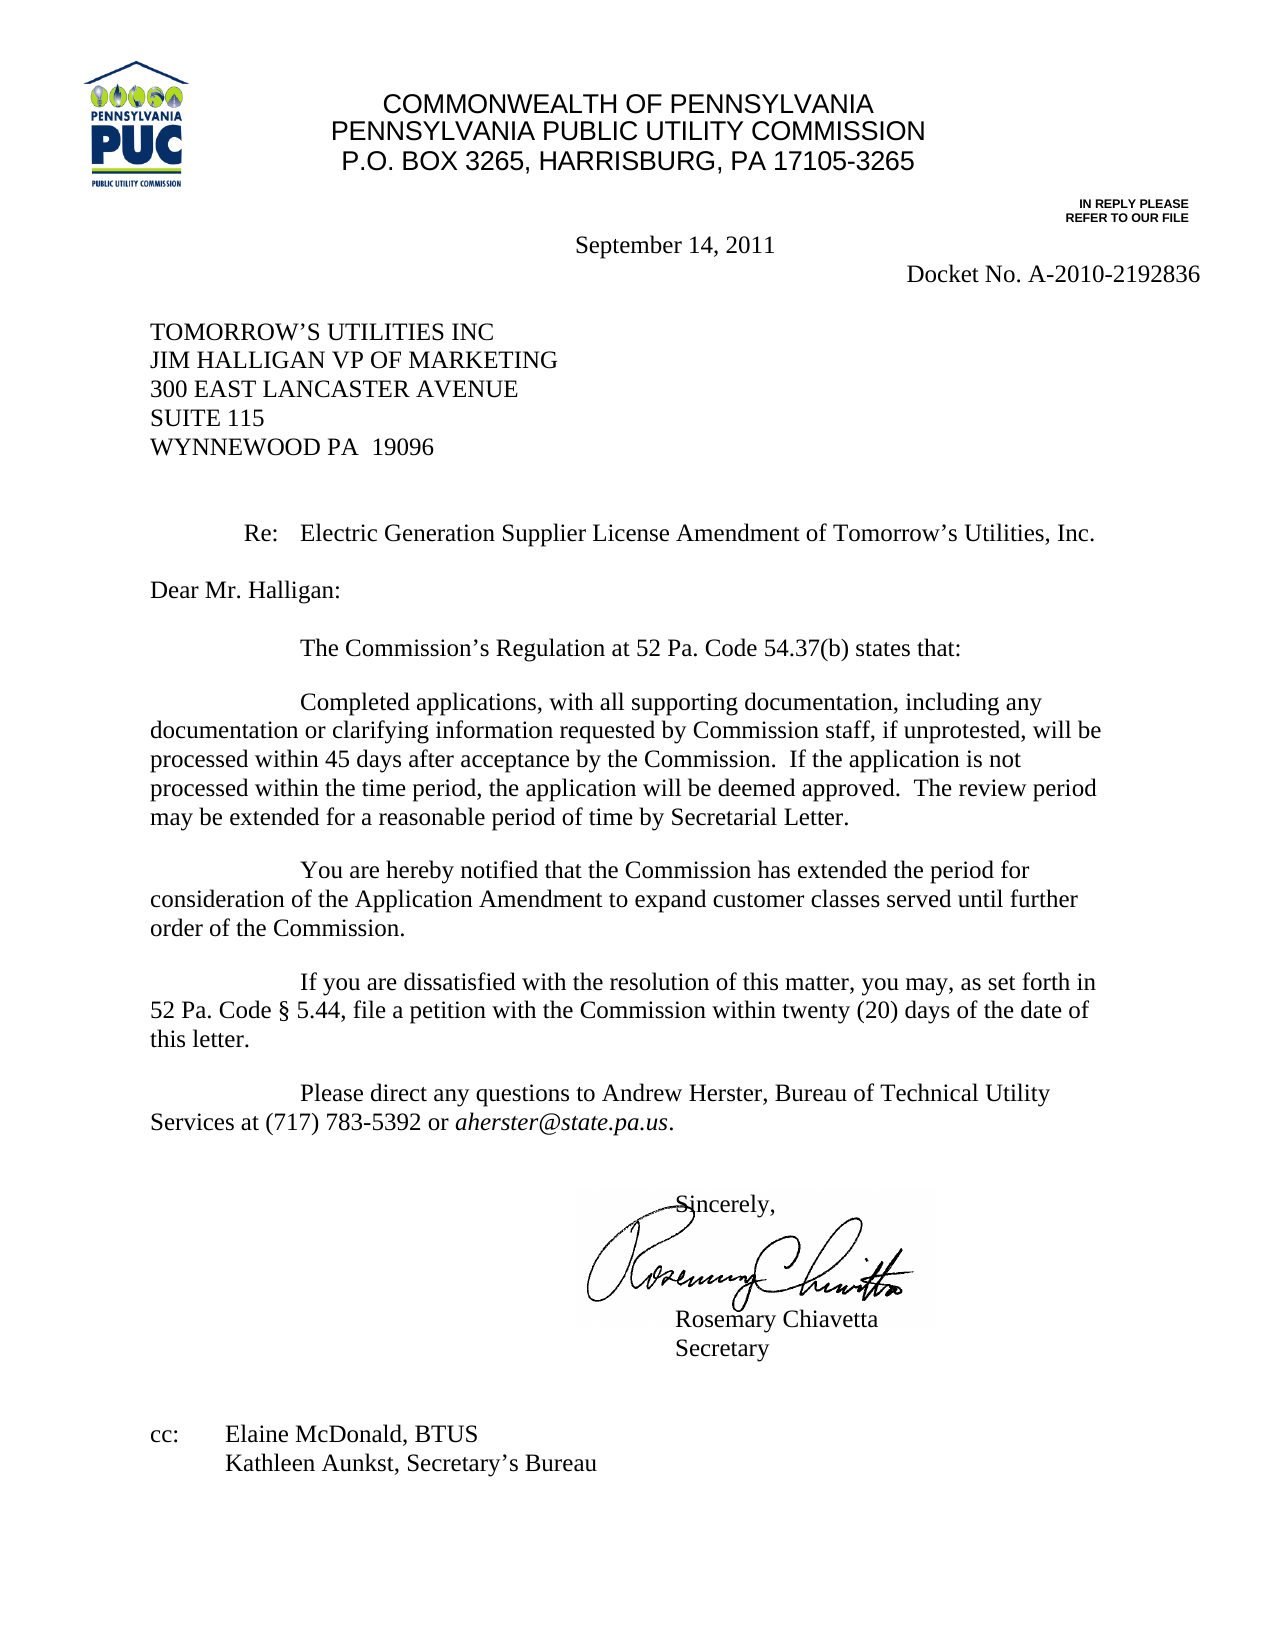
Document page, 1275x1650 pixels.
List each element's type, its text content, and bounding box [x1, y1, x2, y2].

text Please direct any questions to Andrew Herster, Bureau of Technical Utility Services at (717) 783-5392 or aherster@state.pa.us. [150, 1078, 1125, 1136]
subtitle September 14, 2011 [150, 231, 1200, 259]
text JIM HALLIGAN VP OF MARKETING [150, 346, 1125, 374]
text cc: Elaine McDonald, BTUS [150, 1419, 1125, 1448]
text SUITE 115 [150, 403, 1125, 432]
text Completed applications, with all supporting documentation, including any documentation or clarifying information requested by Commission staff, if unprotested, will be processed within 45 days after acceptance by the Commission. If the application is not processed within the time period, the application will be deemed approved. The review period may be extended for a reasonable period of time by Secretarial Letter. [150, 687, 1125, 831]
text Sincerely, [150, 1189, 1125, 1218]
subtitle Docket No. A-2010-2192836 [150, 259, 1200, 288]
table_header IN REPLY PLEASE REFER TO OUR FILE [1049, 53, 1200, 231]
text The Commission’s Regulation at 52 Pa. Code 54.37(b) states that: [150, 633, 1125, 662]
text Dear Mr. Halligan: [150, 576, 1125, 604]
text WYNNEWOOD PA 19096 [150, 432, 1125, 461]
table_header [66, 53, 208, 231]
picture [76, 52, 196, 195]
picture [575, 1218, 936, 1304]
text Re: Electric Generation Supplier License Amendment of Tomorrow’s Utilities, Inc. [244, 518, 1125, 547]
text 300 EAST LANCASTER AVENUE [150, 374, 1125, 403]
text You are hereby notified that the Commission has extended the period for consideration of the Application Amendment to expand customer classes served until further order of the Commission. [150, 856, 1125, 942]
text Rosemary Chiavetta [150, 1304, 1125, 1333]
text Secretary [150, 1333, 1125, 1362]
table_header PUBLIC UTILITY COMMISSION P.O. [208, 53, 1049, 231]
text Kathleen Aunkst, Secretary’s Bureau [150, 1448, 1125, 1477]
text If you are dissatisfied with the resolution of this matter, you may, as set forth in 52 Pa. Code § 5.44, file a petition with the Commission within twenty (20) days of the date of this letter. [150, 967, 1125, 1053]
text TOMORROW’S UTILITIES INC [150, 317, 1125, 346]
